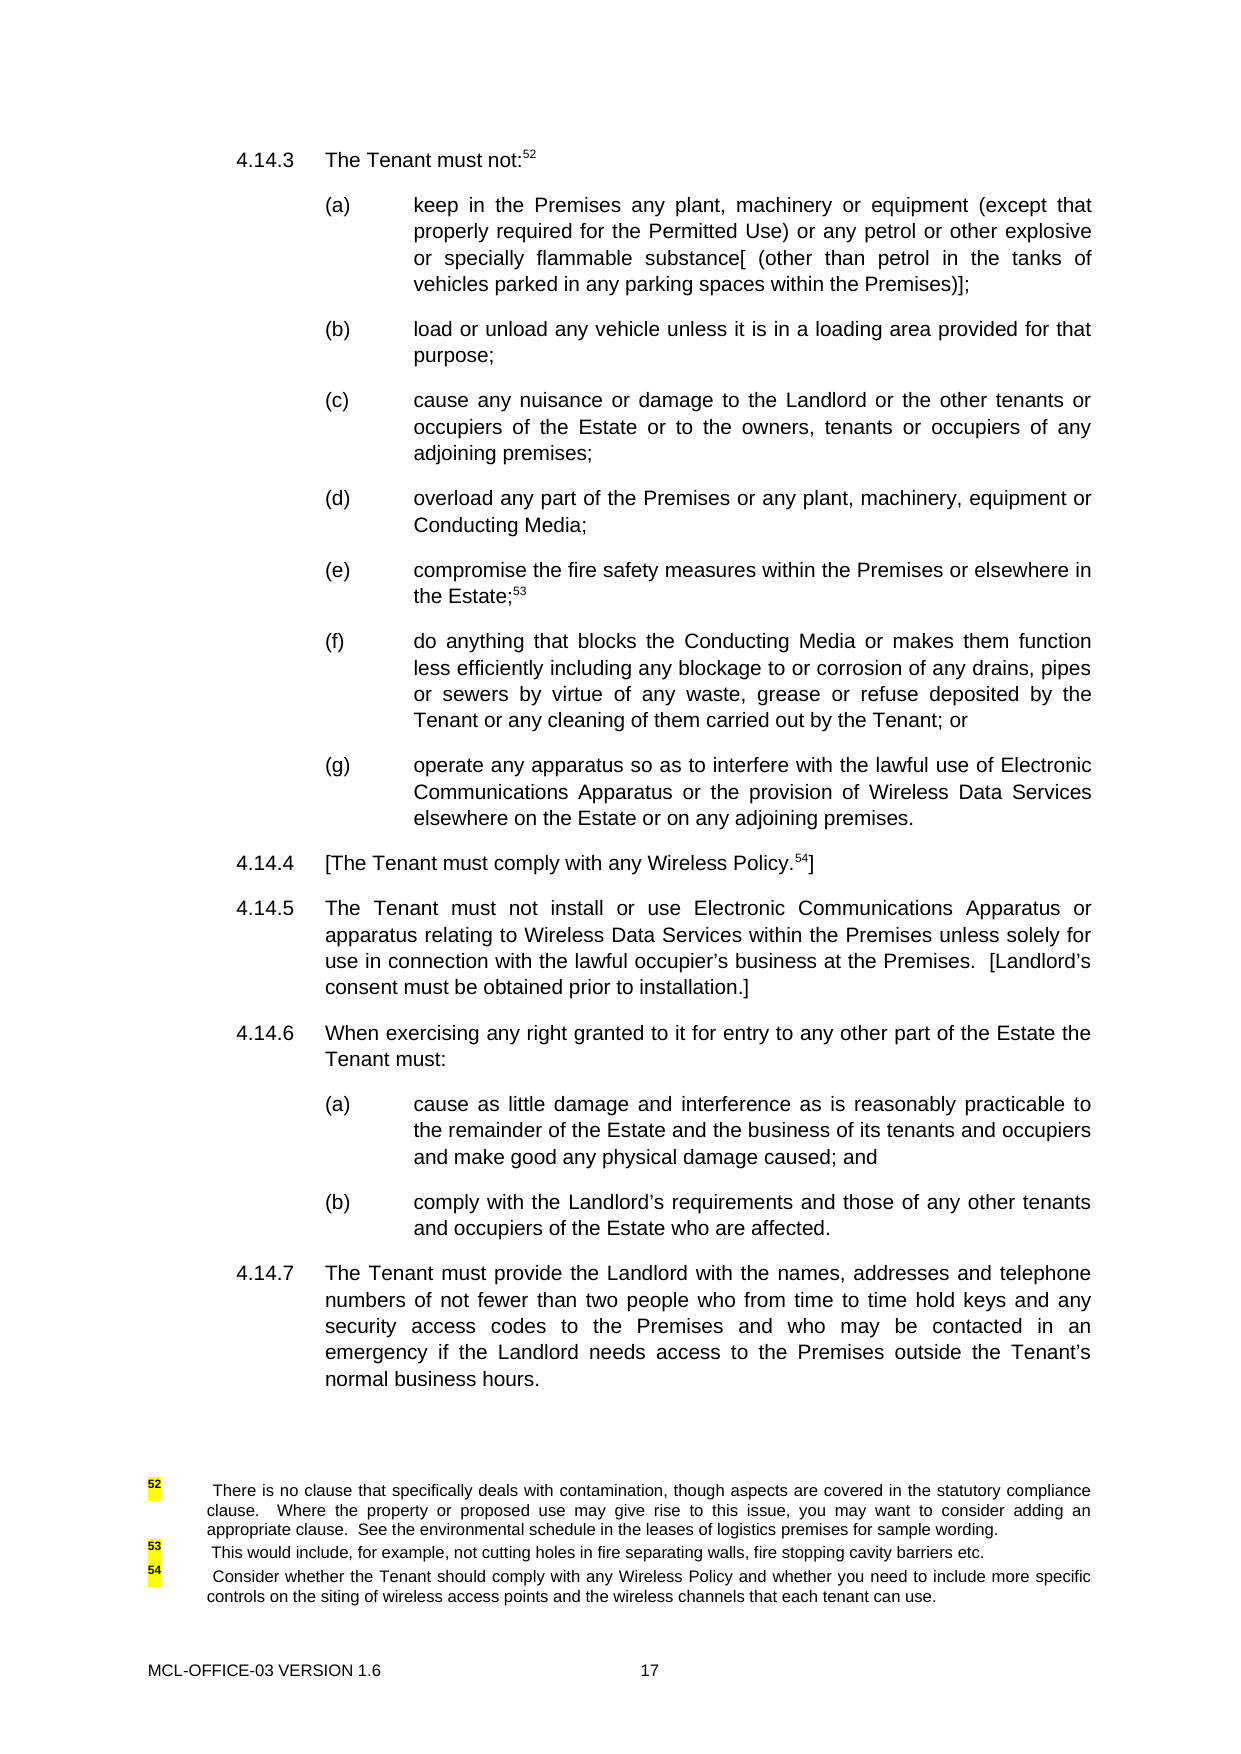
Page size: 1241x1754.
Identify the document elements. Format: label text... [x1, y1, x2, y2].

subtitle [The Tenant must comply with any Wireless Policy.] [236, 851, 1093, 875]
subtitle cause any nuisance or damage to the Landlord or the other tenants or occupiers of the Estate or to the owners, tenants or occupiers of any adjoining premises; [325, 388, 1093, 465]
subtitle operate any apparatus so as to interfere with the lawful use of Electronic Communications Apparatus or the provision of Wireless Data Services elsewhere on the Estate or on any adjoining premises. [325, 753, 1093, 830]
subtitle compromise the fire safety measures within the Premises or elsewhere in the Estate; [325, 558, 1093, 608]
subtitle keep in the Premises any plant, machinery or equipment (except that properly required for the Permitted Use) or any petrol or other explosive or specially flammable substance[ (other than petrol in the tanks of vehicles parked in any parking spaces within the Premises)]; [325, 193, 1093, 296]
subtitle comply with the Landlord’s requirements and those of any other tenants and occupiers of the Estate who are affected. [325, 1189, 1093, 1240]
subtitle cause as little damage and interference as is reasonably practicable to the remainder of the Estate and the business of its tenants and occupiers and make good any physical damage caused; and [325, 1092, 1093, 1168]
subtitle do anything that blocks the Conducting Media or makes them function less efficiently including any blockage to or corrosion of any drains, pipes or sewers by virtue of any waste, grease or refuse deposited by the Tenant or any cleaning of them carried out by the Tenant; or [325, 629, 1093, 732]
subtitle overload any part of the Premises or any plant, machinery, equipment or Conducting Media; [325, 486, 1093, 536]
subtitle When exercising any right granted to it for entry to any other part of the Estate the Tenant must: [236, 1020, 1093, 1071]
subtitle The Tenant must not install or use Electronic Communications Apparatus or apparatus relating to Wireless Data Services within the Premises unless solely for use in connection with the lawful occupier’s business at the Premises. [Landlord’s consent must be obtained prior to installation.] [236, 896, 1093, 999]
subtitle load or unload any vehicle unless it is in a loading area provided for that purpose; [325, 317, 1093, 367]
subtitle The Tenant must not: [236, 148, 1093, 172]
subtitle The Tenant must provide the Landlord with the names, addresses and telephone numbers of not fewer than two people who from time to time hold keys and any security access codes to the Premises and who may be contacted in an emergency if the Landlord needs access to the Premises outside the Tenant’s normal business hours. [236, 1261, 1093, 1390]
